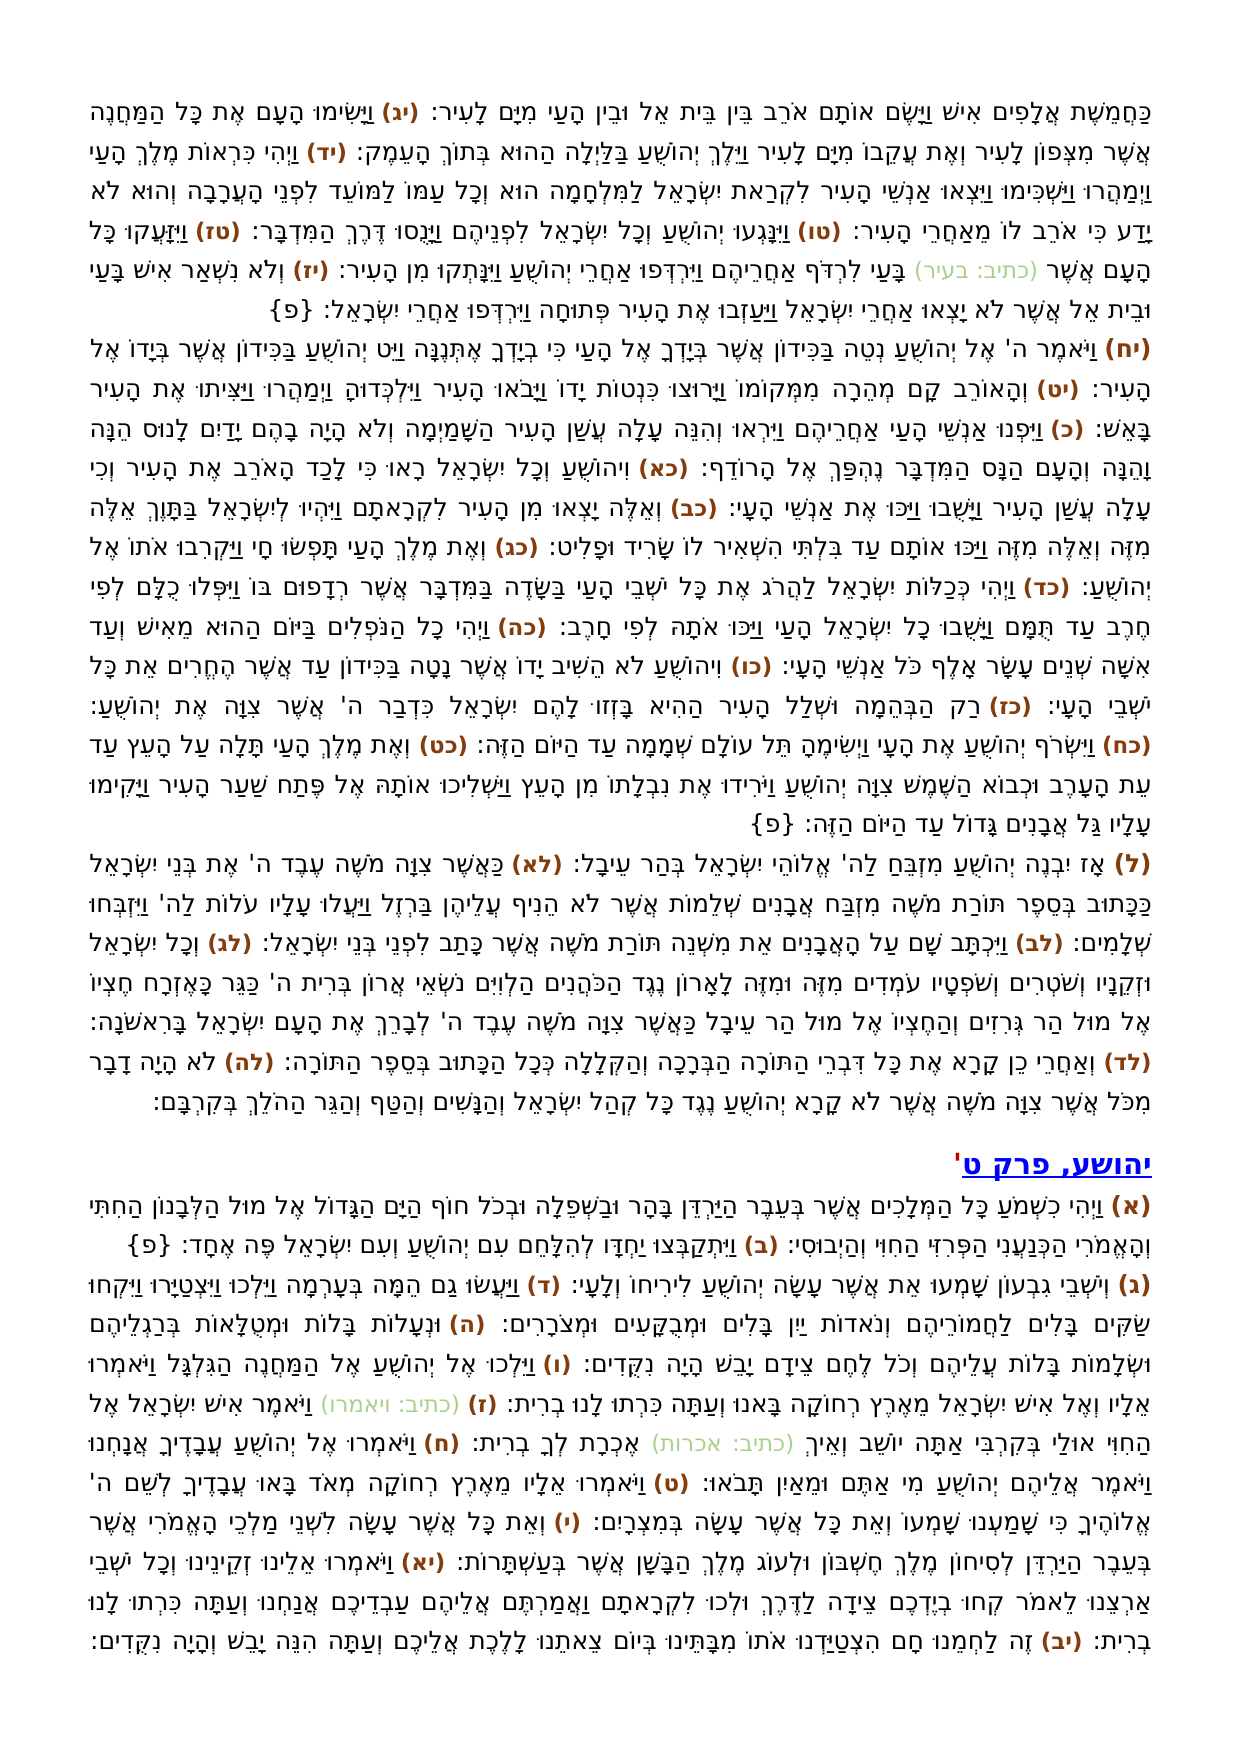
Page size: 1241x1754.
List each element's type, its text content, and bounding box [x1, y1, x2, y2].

text יהושע, פרק ט' [89, 1143, 1152, 1182]
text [89, 89, 1152, 326]
text (א) וַיְהִי כִשְׁמֹעַ כָּל הַמְּלָכִים אֲשֶׁר בְּעֵבֶר הַיַּרְדֵּן בָּהָר וּבַשְּׁפֵלָה וּבְכֹל חוֹף הַיָּם הַגָּדוֹל אֶל מוּל הַלְּבָנוֹן הַחִתִּי וְהָאֱמֹרִי הַכְּנַעֲנִי הַפְּרִזִּי הַחִוִּי וְהַיְבוּסִי: (ב) וַיִּתְקַבְּצוּ יַחְדָּו לְהִלָּחֵם עִם יְהוֹשֻׁעַ וְעִם יִשְׂרָאֵל פֶּה אֶחָד: {פ} [89, 1182, 1152, 1262]
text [89, 1262, 1152, 1657]
text (יח) וַיֹּאמֶר ה' אֶל יְהוֹשֻׁעַ נְטֵה בַּכִּידוֹן אֲשֶׁר בְּיָדְךָ אֶל הָעַי כִּי בְיָדְךָ אֶתְּנֶנָּה וַיֵּט יְהוֹשֻׁעַ בַּכִּידוֹן אֲשֶׁר בְּיָדוֹ אֶל הָעִיר: (יט) וְהָאוֹרֵב קָם מְהֵרָה מִמְּקוֹמוֹ וַיָּרוּצוּ כִּנְטוֹת יָדוֹ וַיָּבֹאוּ הָעִיר וַיִּלְכְּדוּהָ וַיְמַהֲרוּ וַיַּצִּיתוּ אֶת הָעִיר בָּאֵשׁ: (כ) וַיִּפְנוּ אַנְשֵׁי הָעַי אַחֲרֵיהֶם וַיִּרְאוּ וְהִנֵּה עָלָה עֲשַׁן הָעִיר הַשָּׁמַיְמָה וְלֹא הָיָה בָהֶם יָדַיִם לָנוּס הֵנָּה וָהֵנָּה וְהָעָם הַנָּס הַמִּדְבָּר נֶהְפַּךְ אֶל הָרוֹדֵף: (כא) וִיהוֹשֻׁעַ וְכָל יִשְׂרָאֵל רָאוּ כִּי לָכַד הָאֹרֵב אֶת הָעִיר וְכִי עָלָה עֲשַׁן הָעִיר וַיָּשֻׁבוּ וַיַּכּוּ אֶת אַנְשֵׁי הָעָי: (כב) וְאֵלֶּה יָצְאוּ מִן הָעִיר לִקְרָאתָם וַיִּהְיוּ לְיִשְׂרָאֵל בַּתָּוֶךְ אֵלֶּה מִזֶּה וְאֵלֶּה מִזֶּה וַיַּכּוּ אוֹתָם עַד בִּלְתִּי הִשְׁאִיר לוֹ שָׂרִיד וּפָלִיט: (כג) וְאֶת מֶלֶךְ הָעַי תָּפְשׂוּ חָי וַיַּקְרִבוּ אֹתוֹ אֶל יְהוֹשֻׁעַ: (כד) וַיְהִי כְּכַלּוֹת יִשְׂרָאֵל לַהֲרֹג אֶת כָּל יֹשְׁבֵי הָעַי בַּשָּׂדֶה בַּמִּדְבָּר אֲשֶׁר רְדָפוּם בּוֹ וַיִּפְּלוּ כֻלָּם לְפִי חֶרֶב עַד תֻּמָּם וַיָּשֻׁבוּ כָל יִשְׂרָאֵל הָעַי וַיַּכּוּ אֹתָהּ לְפִי חָרֶב: (כה) וַיְהִי כָל הַנֹּפְלִים בַּיּוֹם הַהוּא מֵאִישׁ וְעַד אִשָּׁה שְׁנֵים עָשָׂר אָלֶף כֹּל אַנְשֵׁי הָעָי: (כו) וִיהוֹשֻׁעַ לֹא הֵשִׁיב יָדוֹ אֲשֶׁר נָטָה בַּכִּידוֹן עַד אֲשֶׁר הֶחֱרִים אֵת כָּל יֹשְׁבֵי הָעָי: (כז) רַק הַבְּהֵמָה וּשְׁלַל הָעִיר הַהִיא בָּזְזוּ לָהֶם יִשְׂרָאֵל כִּדְבַר ה' אֲשֶׁר צִוָּה אֶת יְהוֹשֻׁעַ: (כח) וַיִּשְׂרֹף יְהוֹשֻׁעַ אֶת הָעָי וַיְשִׂימֶהָ תֵּל עוֹלָם שְׁמָמָה עַד הַיּוֹם הַזֶּה: (כט) וְאֶת מֶלֶךְ הָעַי תָּלָה עַל הָעֵץ עַד עֵת הָעָרֶב וּכְבוֹא הַשֶּׁמֶשׁ צִוָּה יְהוֹשֻׁעַ וַיֹּרִידוּ אֶת נִבְלָתוֹ מִן הָעֵץ וַיַּשְׁלִיכוּ אוֹתָהּ אֶל פֶּתַח שַׁעַר הָעִיר וַיָּקִימוּ עָלָיו גַּל אֲבָנִים גָּדוֹל עַד הַיּוֹם הַזֶּה: {פ} [89, 326, 1152, 841]
text (ל) אָז יִבְנֶה יְהוֹשֻׁעַ מִזְבֵּחַ לַה' אֱלוֹהֵי יִשְׂרָאֵל בְּהַר עֵיבָל: (לא) כַּאֲשֶׁר צִוָּה מֹשֶׁה עֶבֶד ה' אֶת בְּנֵי יִשְׂרָאֵל כַּכָּתוּב בְּסֵפֶר תּוֹרַת מֹשֶׁה מִזְבַּח אֲבָנִים שְׁלֵמוֹת אֲשֶׁר לֹא הֵנִיף עֲלֵיהֶן בַּרְזֶל וַיַּעֲלוּ עָלָיו עֹלוֹת לַה' וַיִּזְבְּחוּ שְׁלָמִים: (לב) וַיִּכְתָּב שָׁם עַל הָאֲבָנִים אֵת מִשְׁנֵה תּוֹרַת מֹשֶׁה אֲשֶׁר כָּתַב לִפְנֵי בְּנֵי יִשְׂרָאֵל: (לג) וְכָל יִשְׂרָאֵל וּזְקֵנָיו וְשֹׁטְרִים וְשֹׁפְטָיו עֹמְדִים מִזֶּה וּמִזֶּה לָאָרוֹן נֶגֶד הַכֹּהֲנִים הַלְוִיִּם נֹשְׂאֵי אֲרוֹן בְּרִית ה' כַּגֵּר כָּאֶזְרָח חֶצְיוֹ אֶל מוּל הַר גְּרִזִים וְהַחֶצְיוֹ אֶל מוּל הַר עֵיבָל כַּאֲשֶׁר צִוָּה מֹשֶׁה עֶבֶד ה' לְבָרֵךְ אֶת הָעָם יִשְׂרָאֵל בָּרִאשֹׁנָה: (לד) וְאַחֲרֵי כֵן קָרָא אֶת כָּל דִּבְרֵי הַתּוֹרָה הַבְּרָכָה וְהַקְּלָלָה כְּכָל הַכָּתוּב בְּסֵפֶר הַתּוֹרָה: (לה) לֹא הָיָה דָבָר מִכֹּל אֲשֶׁר צִוָּה מֹשֶׁה אֲשֶׁר לֹא קָרָא יְהוֹשֻׁעַ נֶגֶד כָּל קְהַל יִשְׂרָאֵל וְהַנָּשִׁים וְהַטַּף וְהַגֵּר הַהֹלֵךְ בְּקִרְבָּם: [89, 841, 1152, 1118]
